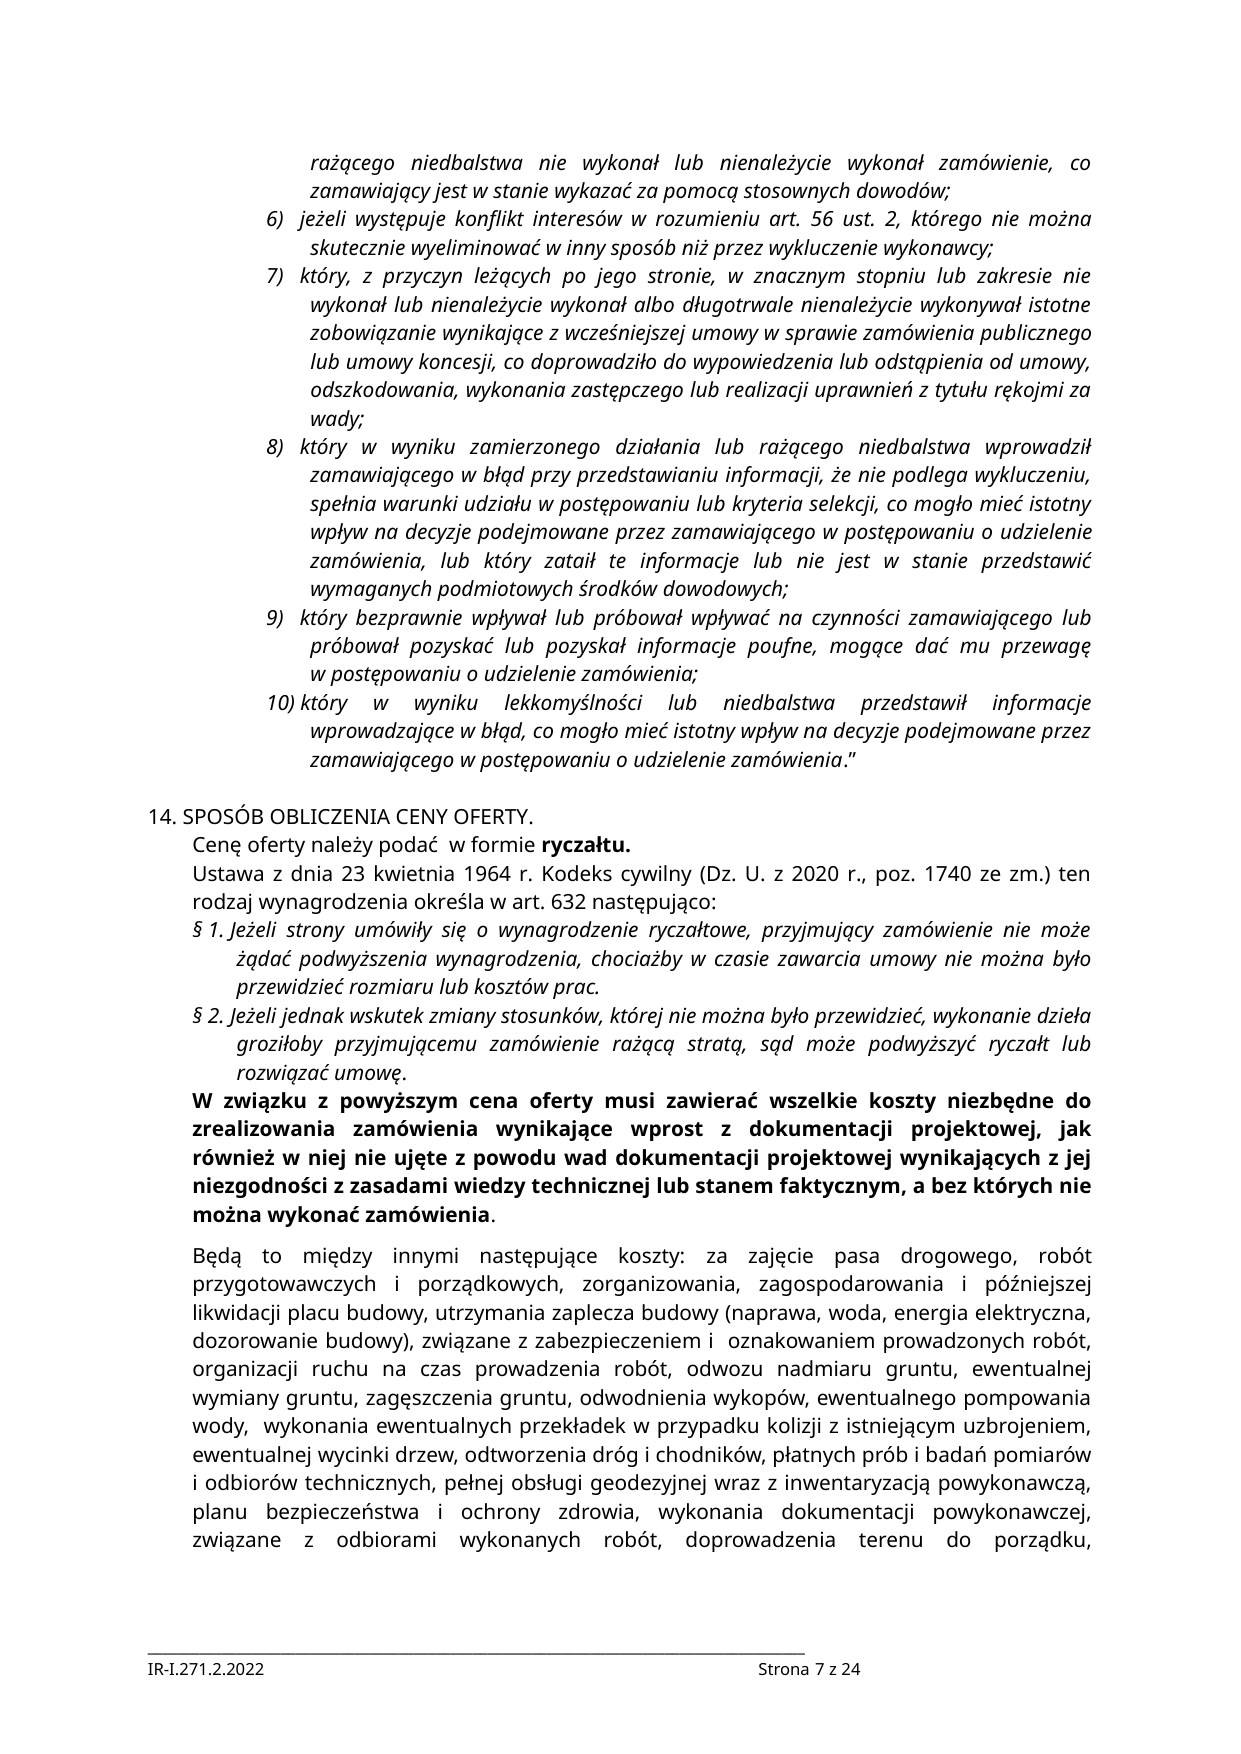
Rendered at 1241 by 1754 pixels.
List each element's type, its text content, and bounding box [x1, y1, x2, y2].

text § 2. Jeżeli jednak wskutek zmiany stosunków, której nie można było przewidzieć, wykonanie dzieła groziłoby przyjmującemu zamówienie rażącą stratą, sąd może podwyższyć ryczałt lub rozwiązać umowę. [192, 1001, 1092, 1086]
text § 1. Jeżeli strony umówiły się o wynagrodzenie ryczałtowe, przyjmujący zamówienie nie może żądać podwyższenia wynagrodzenia, chociażby w czasie zawarcia umowy nie można było przewidzieć rozmiaru lub kosztów prac. [192, 916, 1092, 1001]
text Ustawa z dnia 23 kwietnia 1964 r. Kodeks cywilny (Dz. U. z 2020 r., poz. 1740 ze zm.) ten rodzaj wynagrodzenia określa w art. 632 następująco: [192, 859, 1092, 916]
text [266, 148, 1092, 204]
text 9) który bezprawnie wpływał lub próbował wpływać na czynności zamawiającego lub próbował pozyskać lub pozyskał informacje poufne, mogące dać mu przewagę w postępowaniu o udzielenie zamówienia; [266, 603, 1092, 688]
text Cenę oferty należy podać w formie ryczałtu. [192, 830, 1092, 859]
text 14. SPOSÓB OBLICZENIA CENY OFERTY. [148, 802, 1092, 830]
text 10) który w wyniku lekkomyślności lub niedbalstwa przedstawił informacje wprowadzające w błąd, co mogło mieć istotny wpływ na decyzje podejmowane przez zamawiającego w postępowaniu o udzielenie zamówienia.” [266, 688, 1092, 773]
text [192, 1241, 1092, 1554]
text 8) który w wyniku zamierzonego działania lub rażącego niedbalstwa wprowadził zamawiającego w błąd przy przedstawianiu informacji, że nie podlega wykluczeniu, spełnia warunki udziału w postępowaniu lub kryteria selekcji, co mogło mieć istotny wpływ na decyzje podejmowane przez zamawiającego w postępowaniu o udzielenie zamówienia, lub który zataił te informacje lub nie jest w stanie przedstawić wymaganych podmiotowych środków dowodowych; [266, 432, 1092, 603]
text 6) jeżeli występuje konflikt interesów w rozumieniu art. 56 ust. 2, którego nie można skutecznie wyeliminować w inny sposób niż przez wykluczenie wykonawcy; [266, 204, 1092, 261]
text W związku z powyższym cena oferty musi zawierać wszelkie koszty niezbędne do zrealizowania zamówienia wynikające wprost z dokumentacji projektowej, jak również w niej nie ujęte z powodu wad dokumentacji projektowej wynikających z jej niezgodności z zasadami wiedzy technicznej lub stanem faktycznym, a bez których nie można wykonać zamówienia. [192, 1086, 1092, 1228]
text 7) który, z przyczyn leżących po jego stronie, w znacznym stopniu lub zakresie nie wykonał lub nienależycie wykonał albo długotrwale nienależycie wykonywał istotne zobowiązanie wynikające z wcześniejszej umowy w sprawie zamówienia publicznego lub umowy koncesji, co doprowadziło do wypowiedzenia lub odstąpienia od umowy, odszkodowania, wykonania zastępczego lub realizacji uprawnień z tytułu rękojmi za wady; [266, 261, 1092, 432]
